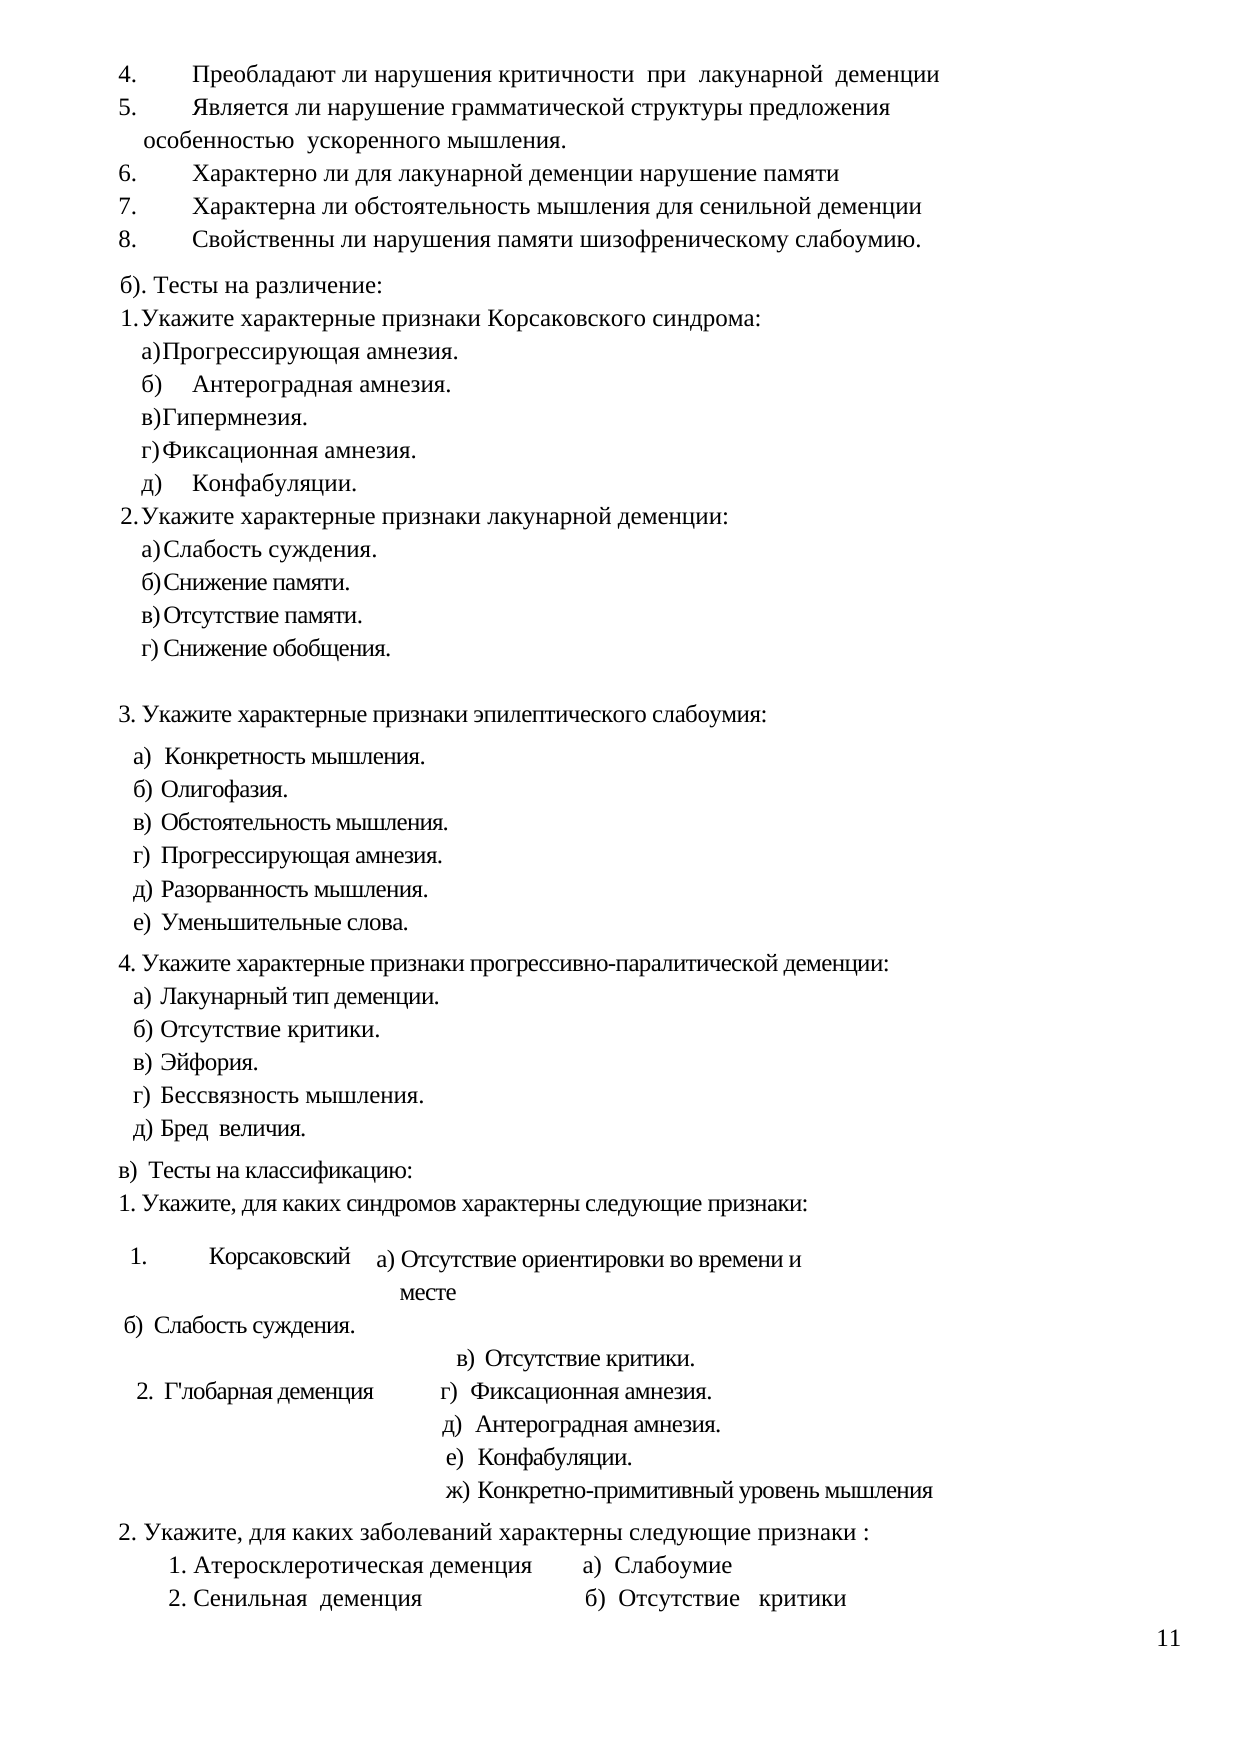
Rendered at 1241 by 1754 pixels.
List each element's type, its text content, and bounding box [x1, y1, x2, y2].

text 1. Укажите характерные признаки Корсаковского синдрома: [120, 303, 1181, 332]
text б) Снижение памяти. [141, 567, 1181, 596]
text б). Тесты на различение: [119, 270, 1181, 298]
text в) Эйфория. [133, 1047, 1181, 1076]
list Характерно ли для лакунарной деменции нарушение памяти [118, 158, 1181, 187]
text а) Лакунарный тип деменции. [133, 981, 1181, 1010]
text 2. Укажите, для каких заболеваний характерны следующие признаки : [118, 1517, 1181, 1546]
text д) Антероградная амнезия. [118, 1409, 1181, 1438]
text в) Тесты на классификацию: [118, 1155, 1181, 1183]
text 2. Г'лобарная деменция г) Фиксационная амнезия. [131, 1376, 1181, 1405]
list Характерна ли обстоятельность мышления для сенильной деменции [118, 191, 1181, 220]
text б) Антероградная амнезия. [141, 369, 1181, 398]
text в) Обстоятельность мышления. [118, 807, 1181, 836]
text особенностью ускоренного мышления. [118, 125, 1181, 154]
text г) Фиксационная амнезия. [141, 435, 1181, 464]
text а) Слабость суждения. [141, 534, 1181, 563]
text 4. Укажите характерные признаки прогрессивно-паралитической деменции: [118, 948, 1181, 977]
list Преобладают ли нарушения критичности при лакунарной деменции [118, 59, 1181, 88]
text в) Отсутствие памяти. [141, 600, 1181, 629]
text г) Прогрессирующая амнезия. [118, 840, 1181, 869]
text 1. Атеросклеротическая деменция а) Слабоумие [118, 1550, 1181, 1579]
text б) Олигофазия. [118, 774, 1181, 803]
list Является ли нарушение грамматической структуры предложения [118, 92, 1181, 121]
text 2. Укажите характерные признаки лакунарной деменции: [120, 501, 1181, 530]
text е) Уменьшительные слова. [118, 907, 1181, 936]
text д) Разорванность мышления. [118, 874, 1181, 903]
text а) Прогрессирующая амнезия. [141, 336, 1181, 365]
list Свойственны ли нарушения памяти шизофреническому слабоумию. [118, 224, 1181, 253]
text 3. Укажите характерные признаки эпилептического слабоумия: [118, 699, 1181, 728]
text г) Бессвязность мышления. [133, 1080, 1181, 1109]
list Корсаковский синдром [129, 1241, 372, 1284]
text 1. Укажите, для каких синдромов характерны следующие признаки: [118, 1188, 1181, 1217]
text ж) Конкретно-примитивный уровень мышления [118, 1476, 1181, 1504]
text е) Конфабуляции. [118, 1442, 1181, 1471]
text д) Конфабуляции. [141, 468, 1181, 497]
text в) Отсутствие критики. [118, 1343, 1181, 1372]
text д) Бред величия. [133, 1113, 1181, 1142]
text в) Гипермнезия. [141, 402, 1181, 431]
text 2. Сенильная деменция б) Отсутствие критики [118, 1583, 1181, 1612]
text а) Конкретность мышления. [118, 741, 1181, 769]
text б) Отсутствие критики. [133, 1014, 1181, 1043]
text б) Слабость суждения. [118, 1310, 1181, 1339]
text г) Снижение обобщения. [141, 633, 1181, 662]
text а) Отсутствие ориентировки во времени и месте [118, 1244, 1181, 1306]
